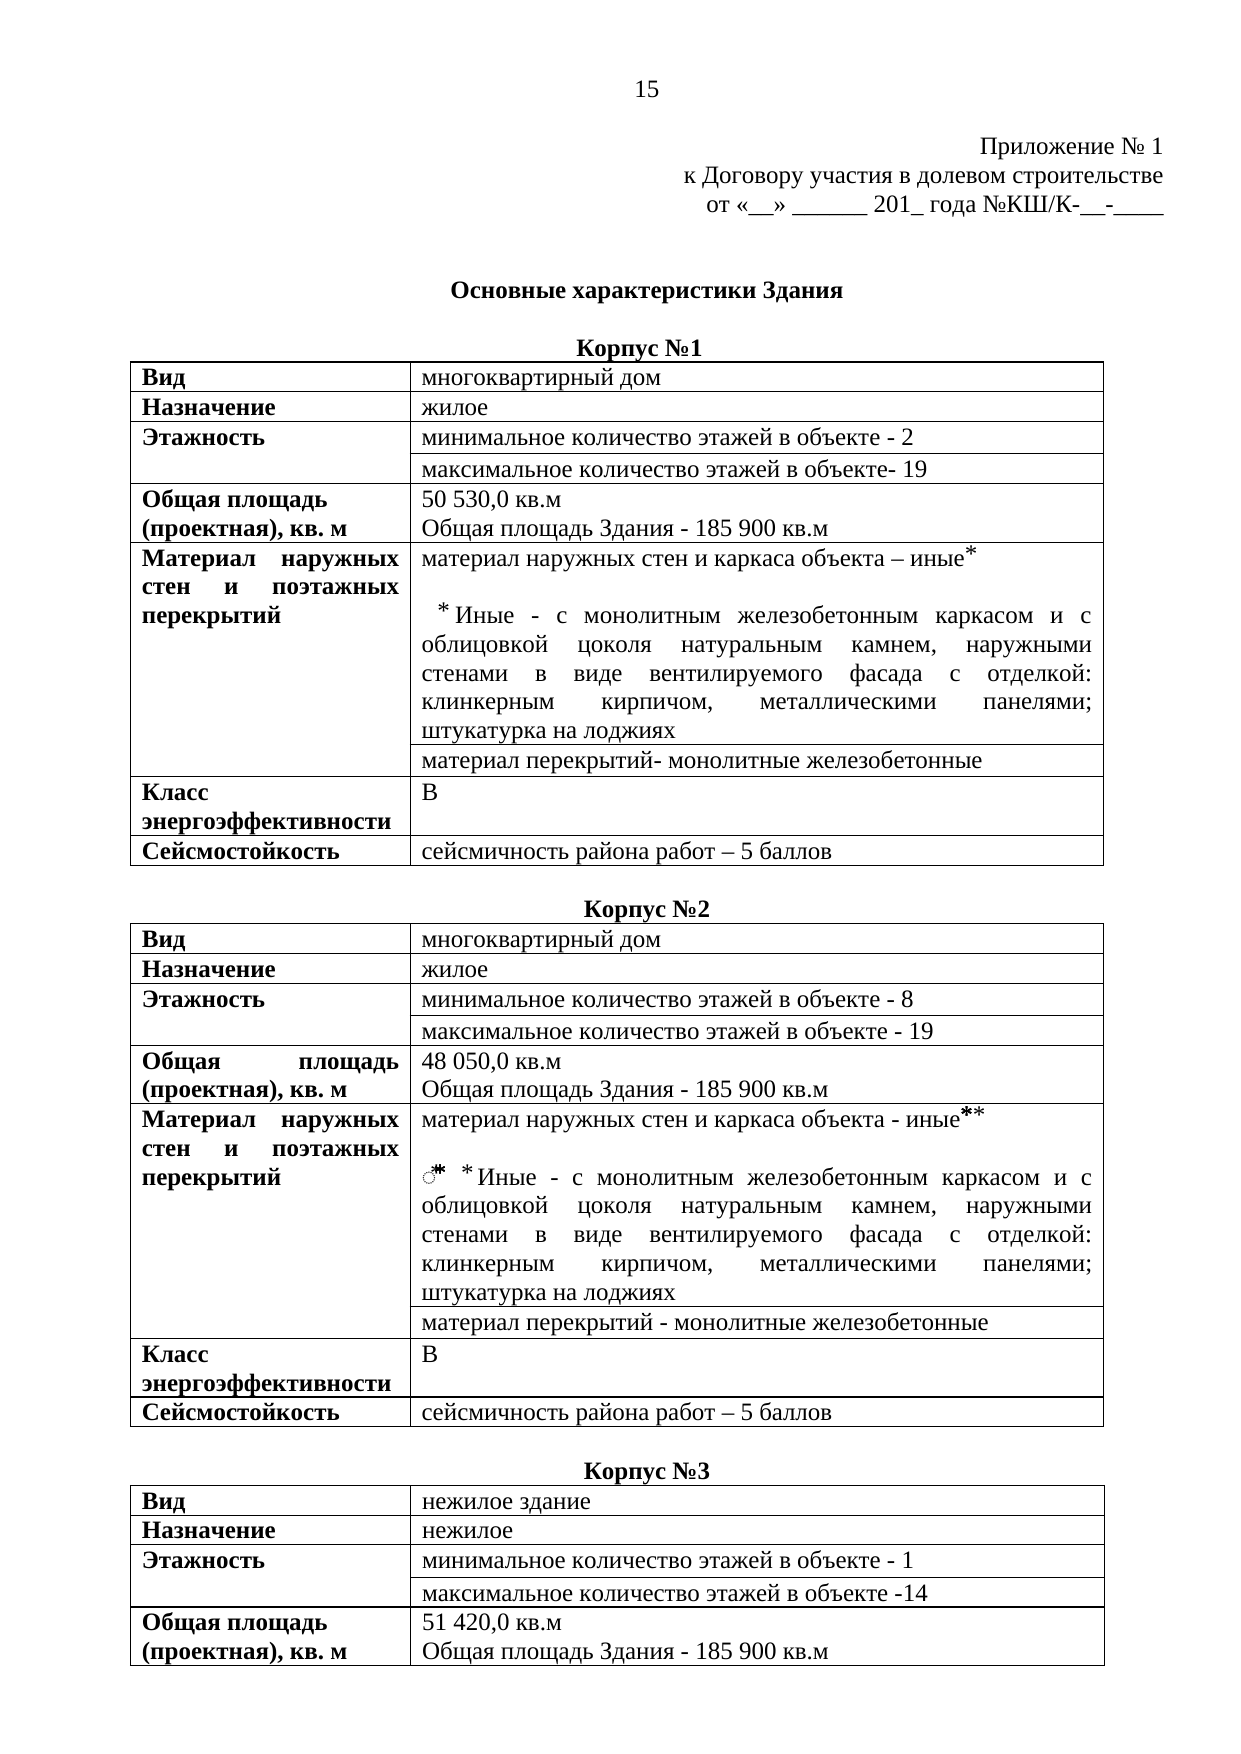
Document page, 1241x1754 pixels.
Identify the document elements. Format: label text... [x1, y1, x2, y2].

table_cell максимальное количество этажей в объекте -14 [411, 1578, 1104, 1606]
table_header многоквартирный дом [411, 363, 1103, 391]
table_cell Материал наружных стен и поэтажных перекрытий [131, 543, 410, 776]
table_header нежилое здание [411, 1486, 1104, 1514]
table_cell Назначение [131, 954, 410, 983]
table_cell материал перекрытий- монолитные железобетонные [411, 745, 1103, 776]
table_cell Назначение [131, 1516, 410, 1544]
table_cell Класс энергоэффективности [131, 1339, 410, 1396]
table_cell Сейсмостойкость [131, 836, 410, 864]
table_cell 51 420,0 кв.м Общая площадь Здания - 185 900 кв.м [411, 1608, 1104, 1665]
subtitle к Договору участия в долевом строительстве [130, 160, 1163, 189]
table_cell 48 050,0 кв.м Общая площадь Здания - 185 900 кв.м [411, 1046, 1103, 1103]
text Корпус №3 [130, 1456, 1163, 1485]
table_cell Назначение [131, 392, 410, 421]
table_cell сейсмичность района работ – 5 баллов [411, 836, 1103, 864]
table_cell минимальное количество этажей в объекте - 2 [411, 422, 1103, 453]
table_header многоквартирный дом [411, 924, 1103, 953]
table_cell минимальное количество этажей в объекте - 8 [411, 984, 1103, 1015]
table_cell Этажность [131, 984, 410, 1045]
table_cell максимальное количество этажей в объекте- 19 [411, 454, 1103, 483]
table_cell нежилое [411, 1516, 1104, 1544]
table_cell 50 530,0 кв.м Общая площадь Здания - 185 900 кв.м [411, 484, 1103, 542]
table_header Вид [131, 363, 410, 391]
table_cell Этажность [131, 1545, 410, 1606]
table_header Вид [131, 924, 410, 953]
table_cell Этажность [131, 422, 410, 483]
text Корпус №2 [130, 894, 1163, 923]
table_cell жилое [411, 392, 1103, 421]
table_cell Класс энергоэффективности [131, 777, 410, 835]
table_cell Сейсмостойкость [131, 1398, 410, 1426]
text Приложение № 1 [130, 131, 1163, 160]
table_cell максимальное количество этажей в объекте - 19 [411, 1016, 1103, 1045]
table_header Вид [131, 1486, 410, 1514]
table_cell жилое [411, 954, 1103, 983]
table_cell Общая площадь (проектная), кв. м [131, 1046, 410, 1103]
table_cell В [411, 777, 1103, 835]
table_cell Материал наружных стен и поэтажных перекрытий [131, 1104, 410, 1338]
table_cell минимальное количество этажей в объекте - 1 [411, 1545, 1104, 1577]
table_cell В [411, 1339, 1103, 1396]
table_cell материал перекрытий - монолитные железобетонные [411, 1307, 1103, 1338]
table_cell материал наружных стен и каркаса объекта - иные ⃰⃰⃰⃰ ⃰ ⃰⃰⃰⃰ ⃰ Иные - с монолитным железобетонным каркасом и с облицовкой цоколя натуральным камнем, наружными стенами в виде вентилируемого фасада с отделкой: клинкерным кирпичом, металлическими панелями; штукатурка на лоджиях [411, 1104, 1103, 1306]
table_cell Общая площадь (проектная), кв. м [131, 1608, 410, 1665]
text Корпус №1 [115, 333, 1163, 361]
table_cell сейсмичность района работ – 5 баллов [411, 1398, 1103, 1426]
table_cell Общая площадь (проектная), кв. м [131, 484, 410, 542]
table_cell материал наружных стен и каркаса объекта – иные ⃰ ⃰ Иные - с монолитным железобетонным каркасом и с облицовкой цоколя натуральным камнем, наружными стенами в виде вентилируемого фасада с отделкой: клинкерным кирпичом, металлическими панелями; штукатурка на лоджиях [411, 543, 1103, 744]
text от «__» ______ 201_ года №КШ/К-__-____ [130, 189, 1163, 218]
text Основные характеристики Здания [130, 275, 1163, 304]
